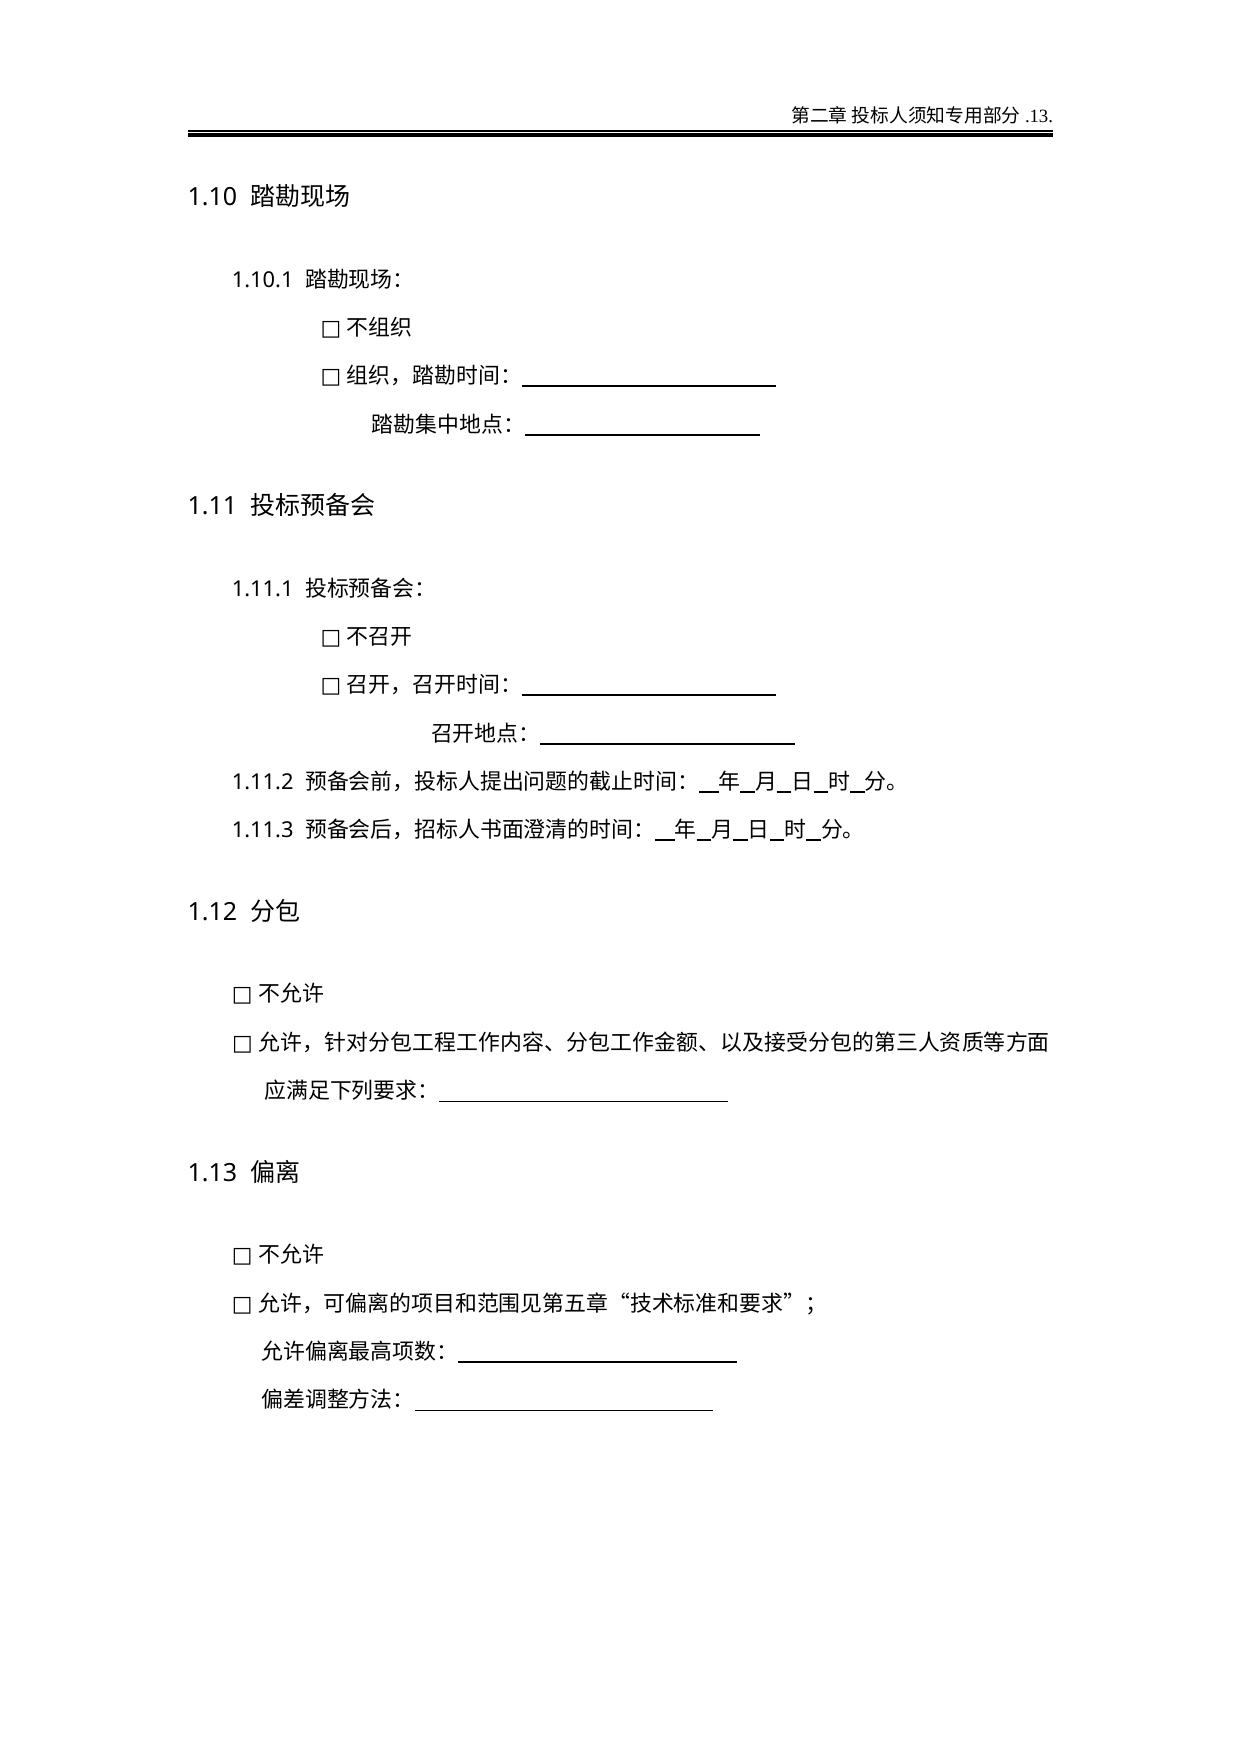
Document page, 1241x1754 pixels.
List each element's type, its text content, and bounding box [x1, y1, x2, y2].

text □ 召开，召开时间： [187, 667, 1053, 699]
text 1.13 偏离 [187, 1138, 1053, 1203]
text □ 允许，可偏离的项目和范围见第五章“技术标准和要求”； [187, 1285, 1053, 1318]
text 1.11 投标预备会 [187, 471, 1053, 536]
text 预备会前，投标人提出问题的截止时间： 年 月 日 时 分。 [187, 764, 1053, 796]
text 偏差调整方法： [187, 1382, 1053, 1414]
text □ 不召开 [187, 619, 1053, 651]
text 1.10 踏勘现场 [187, 162, 1053, 227]
text □ 不允许 [187, 976, 1053, 1008]
text 允许偏离最高项数： [187, 1334, 1053, 1366]
text 投标预备会： [187, 570, 1053, 603]
text 1.12 分包 [187, 877, 1053, 942]
text 召开地点： [187, 715, 1053, 748]
text □ 不组织 [187, 310, 1053, 342]
text 踏勘集中地点： [187, 406, 1053, 439]
text □ 不允许 [187, 1237, 1053, 1269]
text 预备会后，招标人书面澄清的时间： 年 月 日 时 分。 [187, 812, 1053, 844]
text 踏勘现场： [187, 261, 1053, 294]
text □ 组织，踏勘时间： [187, 358, 1053, 391]
text □ 允许，针对分包工程工作内容、分包工作金额、以及接受分包的第三人资质等方面应满足下列要求： [232, 1024, 1053, 1106]
